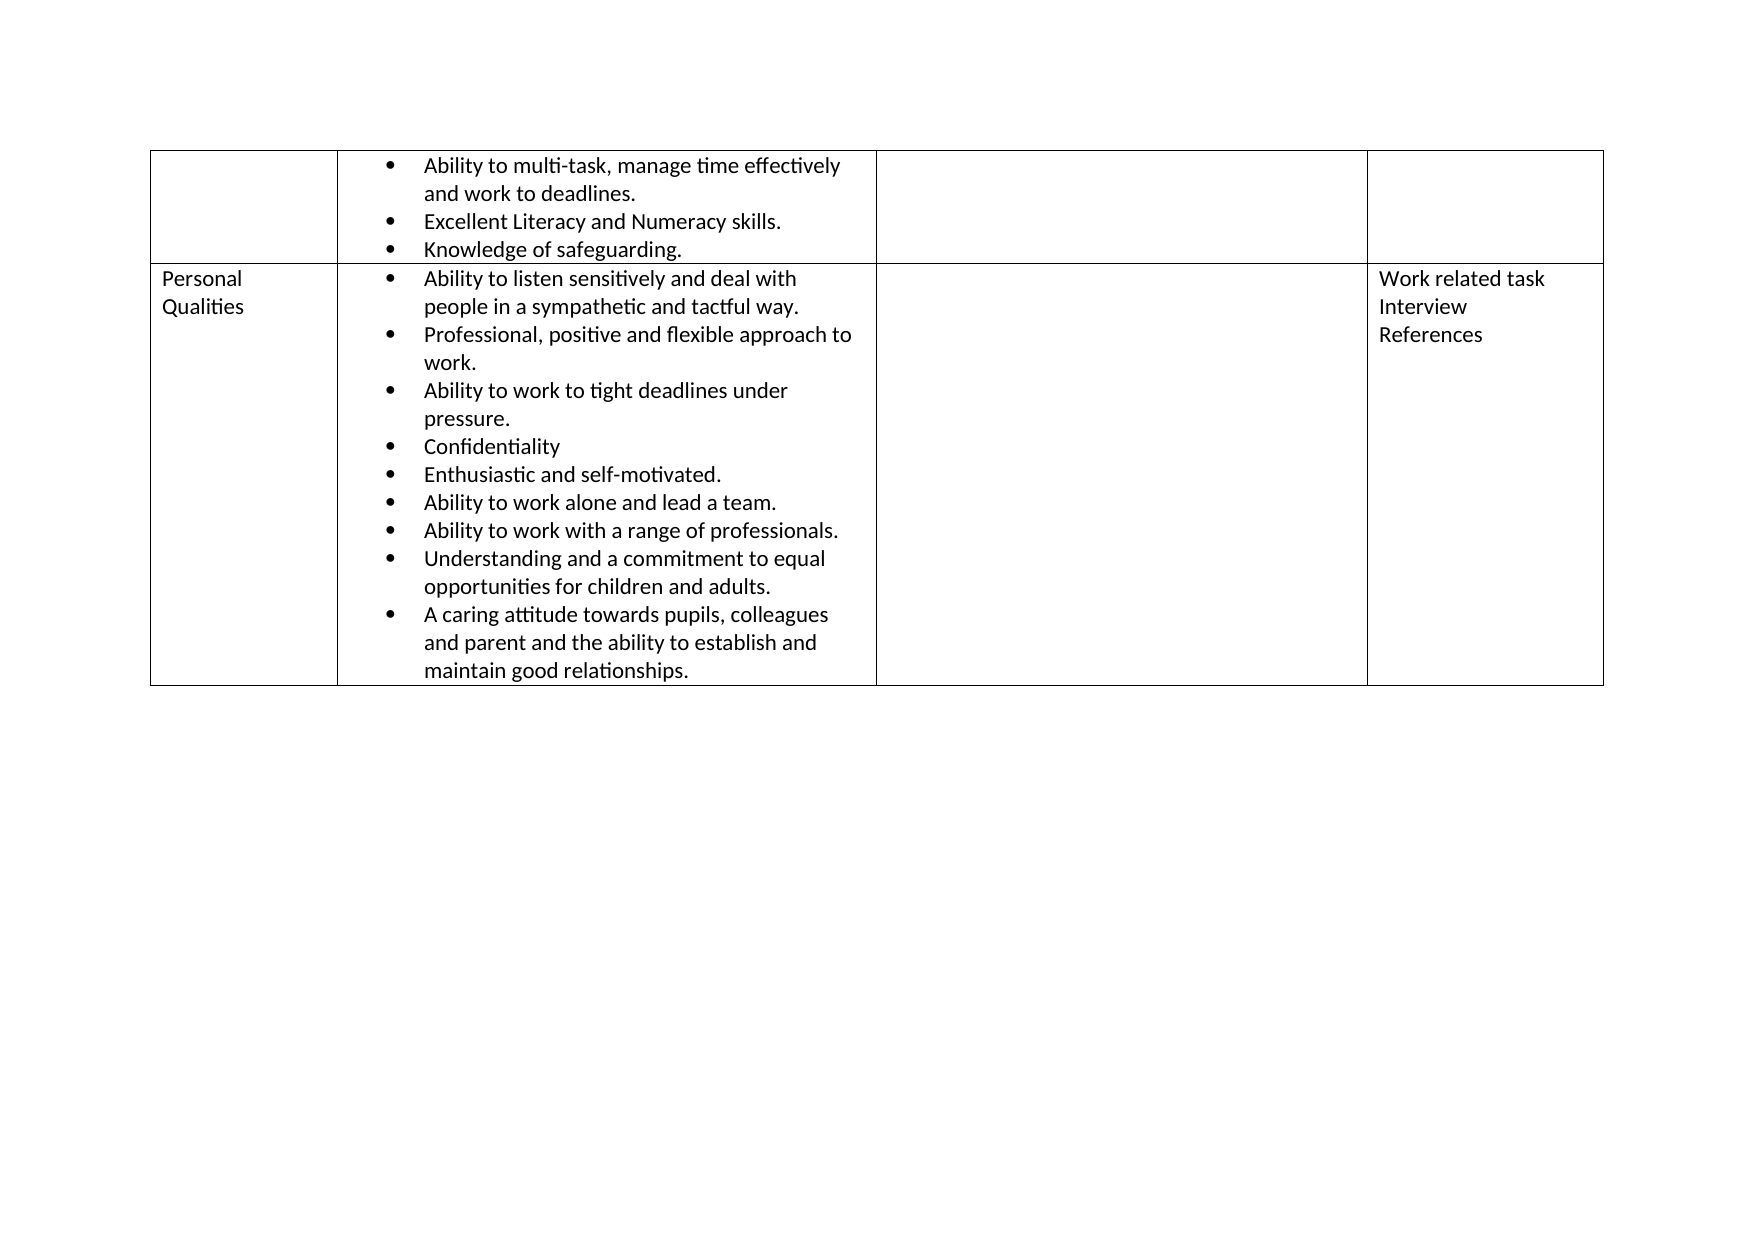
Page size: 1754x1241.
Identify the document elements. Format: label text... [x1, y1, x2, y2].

table_cell Work related task Interview References [1368, 264, 1603, 684]
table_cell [151, 151, 337, 263]
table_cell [877, 151, 1367, 263]
table_cell Ability to listen sensitively and deal with people in a sympathetic and tactful way. Professional, positive and flexible approach to work. Ability to work to tight deadlines under pressure. Confidentiality Enthusiastic and self-motivated. Ability to work alone and lead a team. Ability to work with a range of professionals. Understanding and a commitment to equal opportunities for children and adults. A caring attitude towards pupils, colleagues and parent and the ability to establish and maintain good relationships. [338, 264, 876, 684]
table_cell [338, 151, 876, 263]
table_cell Personal Qualities [151, 264, 337, 684]
table_cell [877, 264, 1367, 684]
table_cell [1368, 151, 1603, 263]
